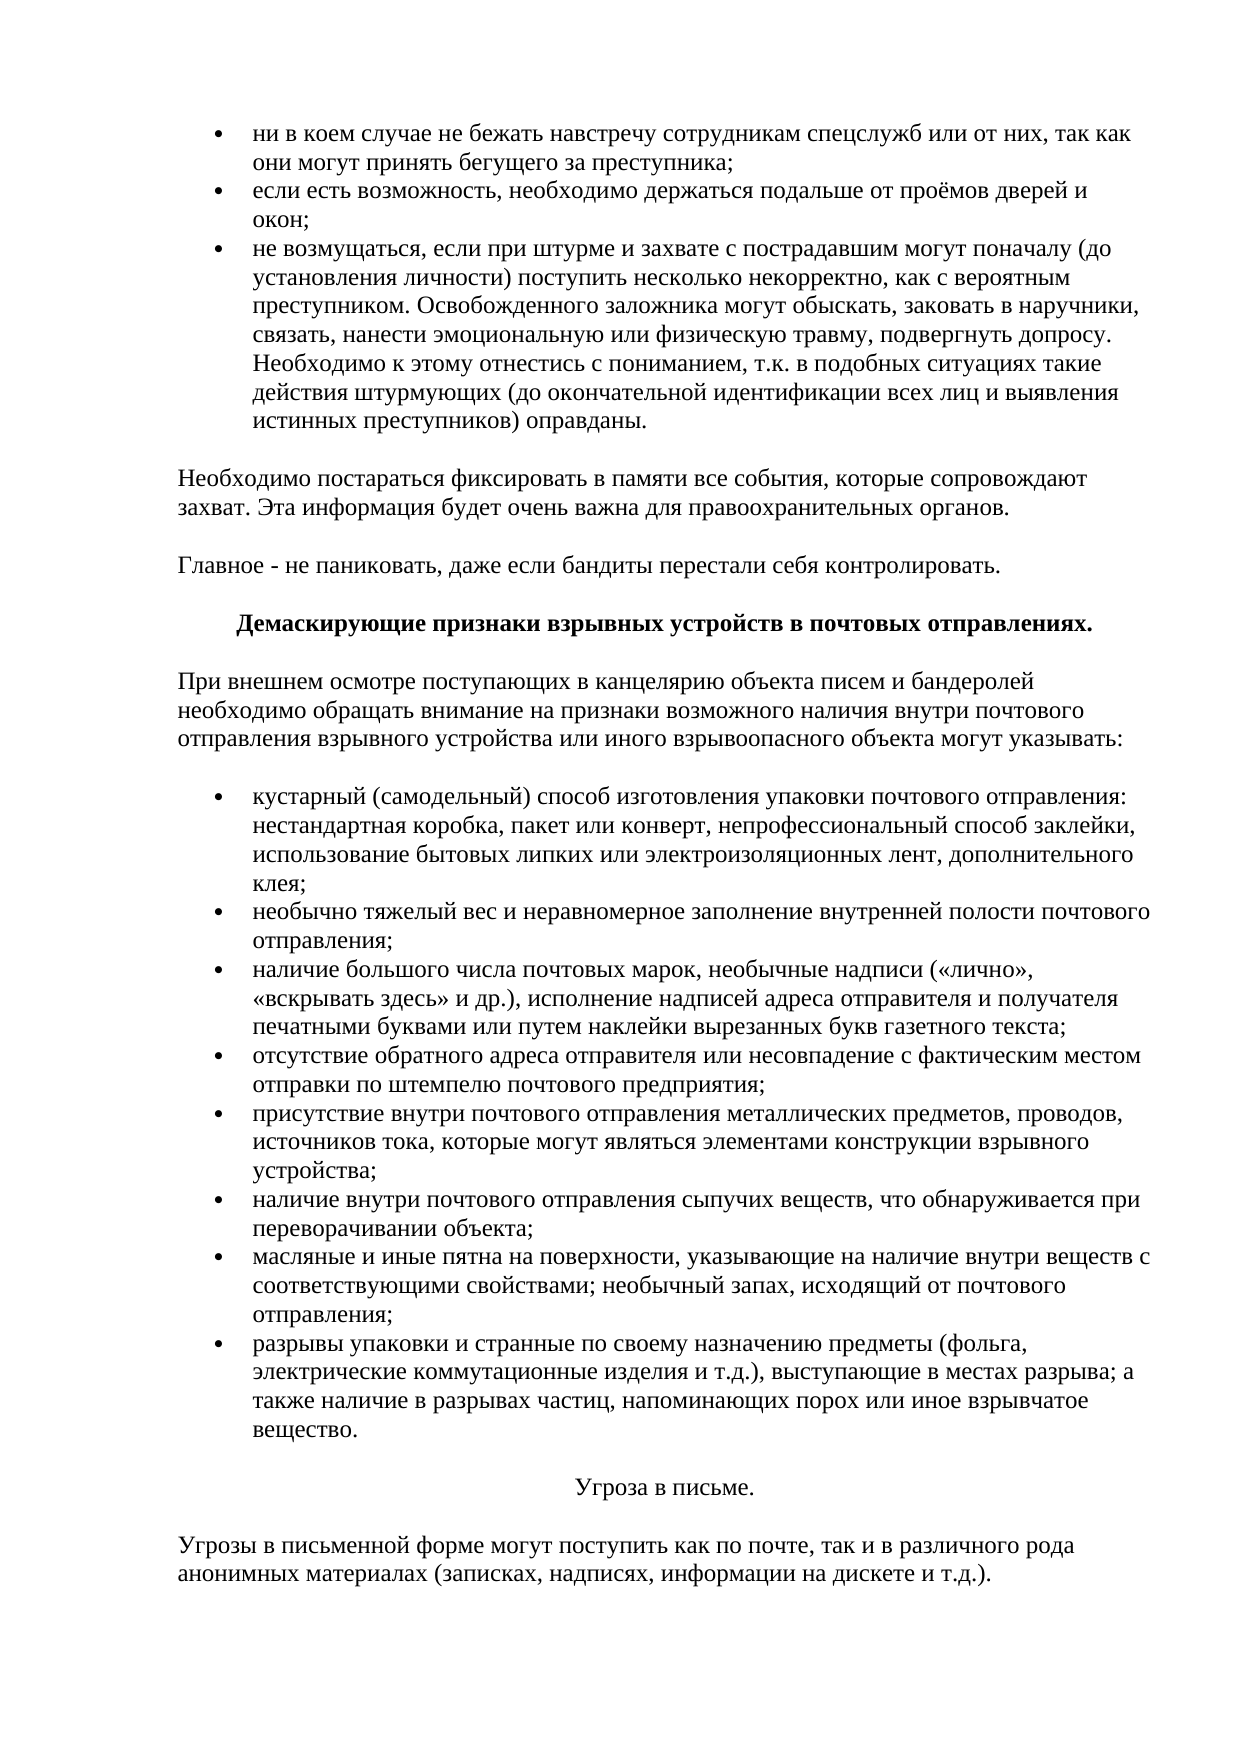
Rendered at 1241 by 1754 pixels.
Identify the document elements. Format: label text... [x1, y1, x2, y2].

list ни в коем случае не бежать навстречу сотрудникам спецслужб или от них, так как они могут принять бегущего за преступника; [215, 118, 1152, 176]
list присутствие внутри почтового отправления металлических предметов, проводов, источников тока, которые могут являться элементами конструкции взрывного устройства; [215, 1098, 1152, 1184]
list разрывы упаковки и странные по своему назначению предметы (фольга, электрические коммутационные изделия и т.д.), выступающие в местах разрыва; а также наличие в разрывах частиц, напоминающих порох или иное взрывчатое вещество. [215, 1328, 1152, 1443]
list не возмущаться, если при штурме и захвате с пострадавшим могут поначалу (до установления личности) поступить несколько некорректно, как с вероятным преступником. Освобожденного заложника могут обыскать, заковать в наручники, связать, нанести эмоциональную или физическую травму, подвергнуть допросу. Необходимо к этому отнестись с пониманием, т.к. в подобных ситуациях такие действия штурмующих (до окончательной идентификации всех лиц и выявления истинных преступников) оправданы. [215, 233, 1152, 434]
text Угроза в письме. [177, 1472, 1152, 1501]
list необычно тяжелый вес и неравномерное заполнение внутренней полости почтового отправления; [215, 896, 1152, 954]
list кустарный (самодельный) способ изготовления упаковки почтового отправления: нестандартная коробка, пакет или конверт, непрофессиональный способ заклейки, использование бытовых липких или электроизоляционных лент, дополнительного клея; [215, 781, 1152, 896]
list наличие большого числа почтовых марок, необычные надписи («лично», «вскрывать здесь» и др.), исполнение надписей адреса отправителя и получателя печатными буквами или путем наклейки вырезанных букв газетного текста; [215, 954, 1152, 1040]
list масляные и иные пятна на поверхности, указывающие на наличие внутри веществ с соответствующими свойствами; необычный запах, исходящий от почтового отправления; [215, 1241, 1152, 1328]
text При внешнем осмотре поступающих в канцелярию объекта писем и бандеролей необходимо обращать внимание на признаки возможного наличия внутри почтового отправления взрывного устройства или иного взрывоопасного объекта могут указывать: [177, 666, 1152, 752]
list если есть возможность, необходимо держаться подальше от проёмов дверей и окон; [215, 176, 1152, 233]
text Демаскирующие признаки взрывных устройств в почтовых отправлениях. [177, 608, 1152, 637]
list наличие внутри почтового отправления сыпучих веществ, что обнаруживается при переворачивании объекта; [215, 1184, 1152, 1241]
text Угрозы в письменной форме могут поступить как по почте, так и в различного рода анонимных материалах (записках, надписях, информации на дискете и т.д.). [177, 1530, 1152, 1587]
list отсутствие обратного адреса отправителя или несовпадение с фактическим местом отправки по штемпелю почтового предприятия; [215, 1040, 1152, 1098]
text Главное - не паниковать, даже если бандиты перестали себя контролировать. [177, 550, 1152, 579]
text Необходимо постараться фиксировать в памяти все события, которые сопровождают захват. Эта информация будет очень важна для правоохранительных органов. [177, 463, 1152, 521]
